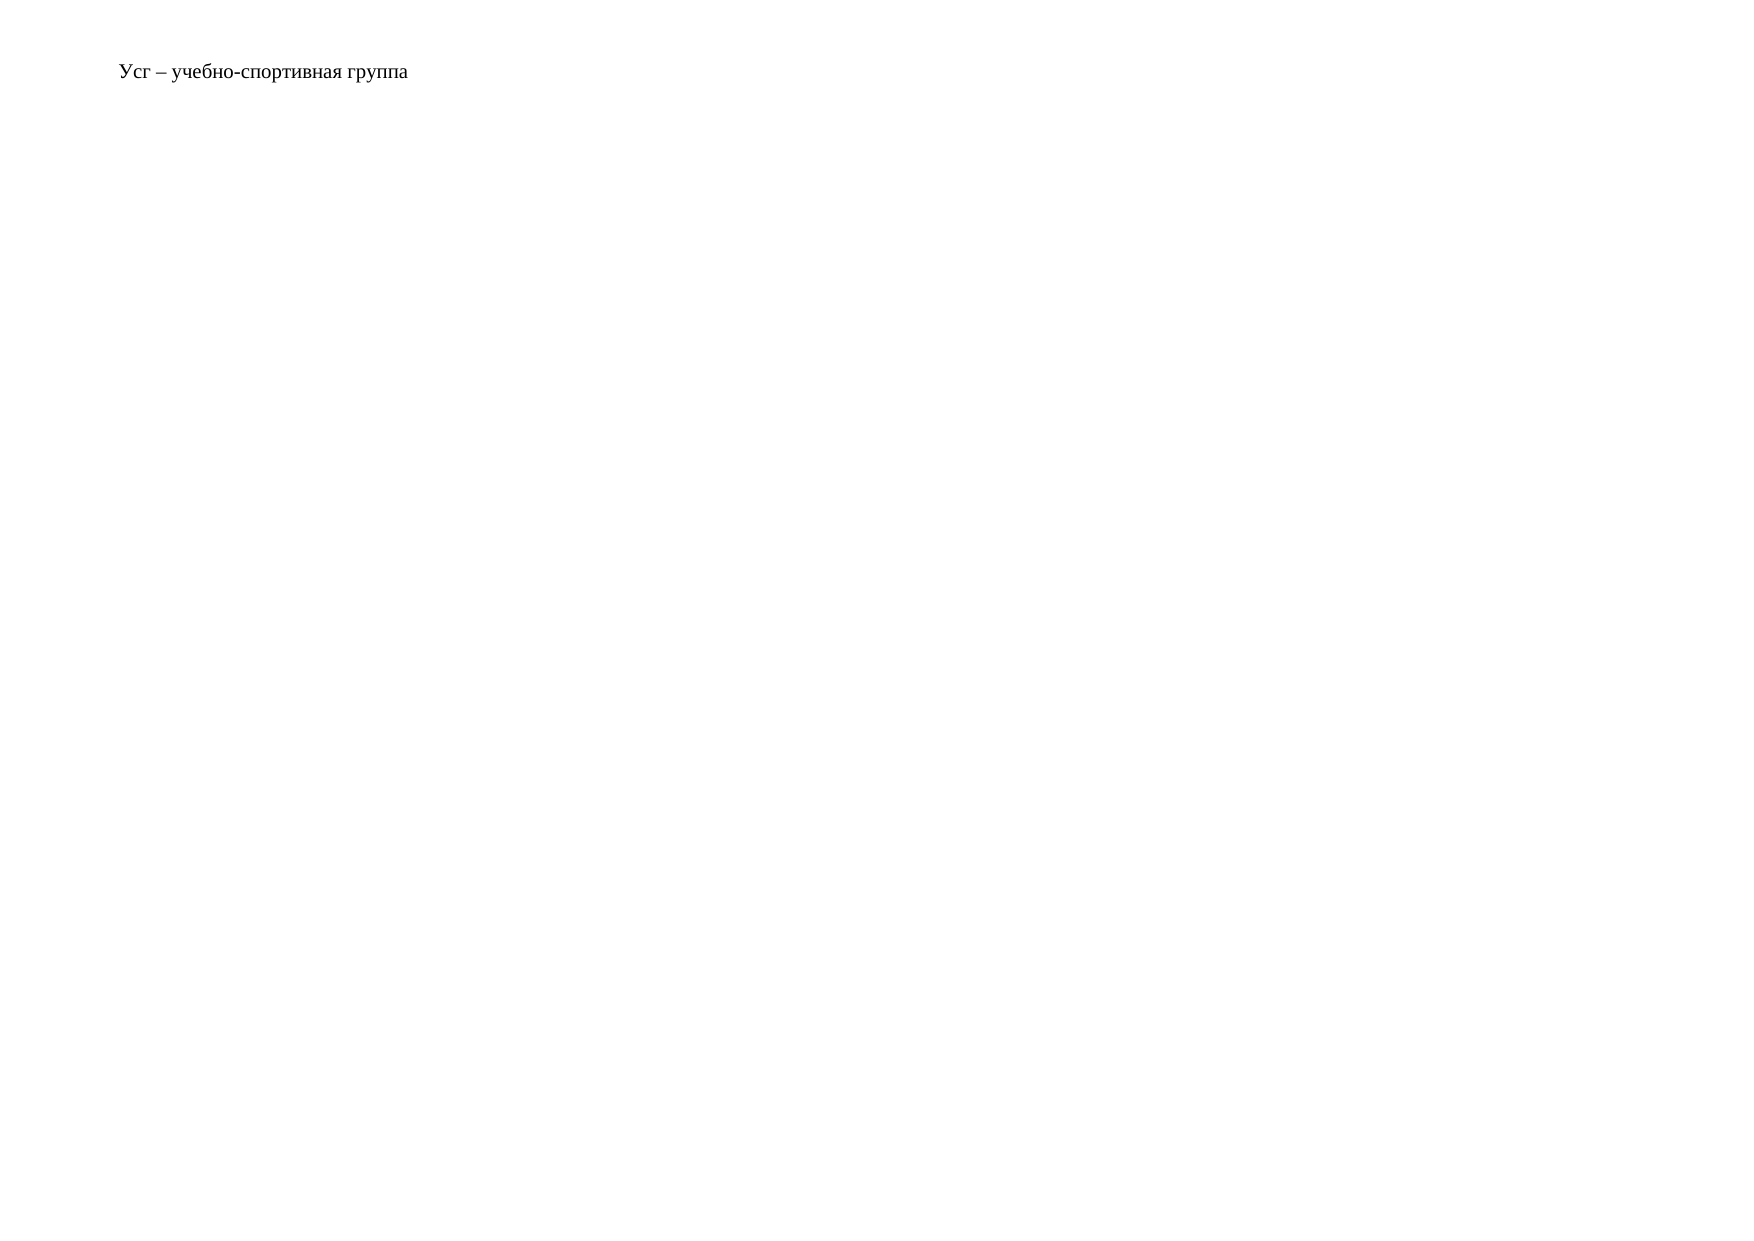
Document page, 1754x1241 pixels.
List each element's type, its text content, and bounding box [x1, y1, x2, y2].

text Усг – учебно-спортивная группа [118, 59, 1636, 83]
